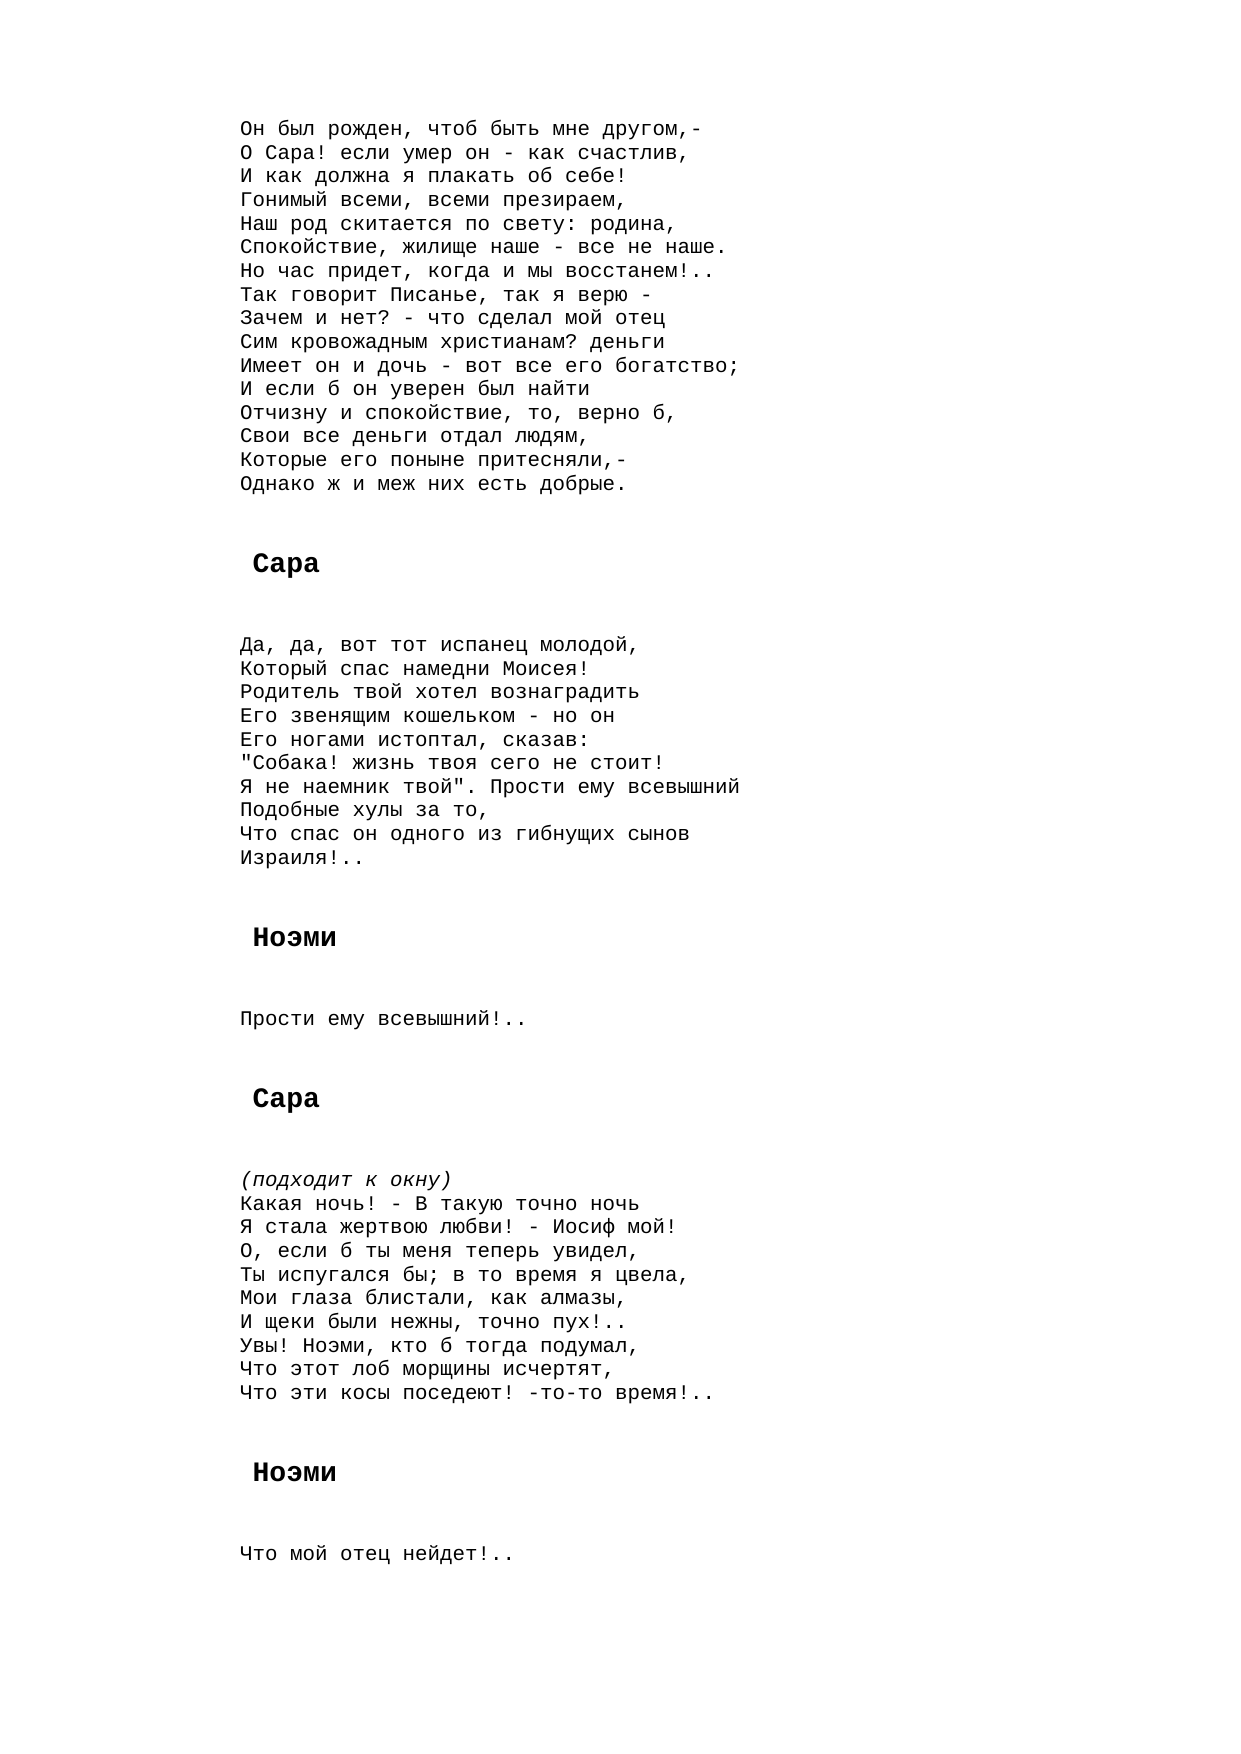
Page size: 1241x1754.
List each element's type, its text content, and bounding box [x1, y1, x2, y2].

text Свои все деньги отдал людям, [177, 426, 1152, 449]
text Гонимый всеми, всеми презираем, [177, 189, 1152, 213]
text Сим кровожадным христианам? деньги [177, 331, 1152, 354]
text Его звенящим кошельком - но он [177, 705, 1152, 728]
text Который спас намедни Моисея! [177, 658, 1152, 681]
text Однако ж и меж них есть добрые. [177, 473, 1152, 496]
text О Сара! если умер он - как счастлив, [177, 142, 1152, 165]
text Сара [252, 549, 1152, 581]
text И щеки были нежны, точно пух!.. [177, 1311, 1152, 1334]
text О, если б ты меня теперь увидел, [177, 1240, 1152, 1264]
text Так говорит Писанье, так я верю - [177, 284, 1152, 307]
text Родитель твой хотел вознаградить [177, 681, 1152, 705]
text "Собака! жизнь твоя сего не стоит! [177, 752, 1152, 776]
text Ноэми [252, 923, 1152, 955]
text Подобные хулы за то, [177, 799, 1152, 823]
text Отчизну и спокойствие, то, верно б, [177, 402, 1152, 426]
text Что спас он одного из гибнущих сынов [177, 823, 1152, 847]
text Что мой отец нейдет!.. [177, 1543, 1152, 1567]
text Зачем и нет? - что сделал мой отец [177, 307, 1152, 331]
text Имеет он и дочь - вот все его богатство; [177, 354, 1152, 378]
text Ноэми [252, 1458, 1152, 1490]
text Его ногами истоптал, сказав: [177, 728, 1152, 752]
text Наш род скитается по свету: родина, [177, 213, 1152, 236]
text Что эти косы поседеют! -то-то время!.. [177, 1382, 1152, 1406]
text Он был рожден, чтоб быть мне другом,- [177, 118, 1152, 142]
text Мои глаза блистали, как алмазы, [177, 1287, 1152, 1311]
text Израиля!.. [177, 847, 1152, 870]
text Что этот лоб морщины исчертят, [177, 1358, 1152, 1382]
text Я стала жертвою любви! - Иосиф мой! [177, 1216, 1152, 1240]
text Спокойствие, жилище наше - все не наше. [177, 236, 1152, 260]
text Увы! Ноэми, кто б тогда подумал, [177, 1334, 1152, 1358]
text Но час придет, когда и мы восстанем!.. [177, 260, 1152, 284]
text Какая ночь! - В такую точно ночь [177, 1193, 1152, 1216]
text Я не наемник твой". Прости ему всевышний [177, 776, 1152, 799]
text И если б он уверен был найти [177, 378, 1152, 402]
text Да, да, вот тот испанец молодой, [177, 634, 1152, 658]
text И как должна я плакать об себе! [177, 165, 1152, 189]
text Которые его поныне притесняли,- [177, 449, 1152, 473]
text Сара [252, 1084, 1152, 1116]
text Прости ему всевышний!.. [177, 1008, 1152, 1032]
text Ты испугался бы; в то время я цвела, [177, 1264, 1152, 1287]
text (подходит к окну) [177, 1169, 1152, 1193]
